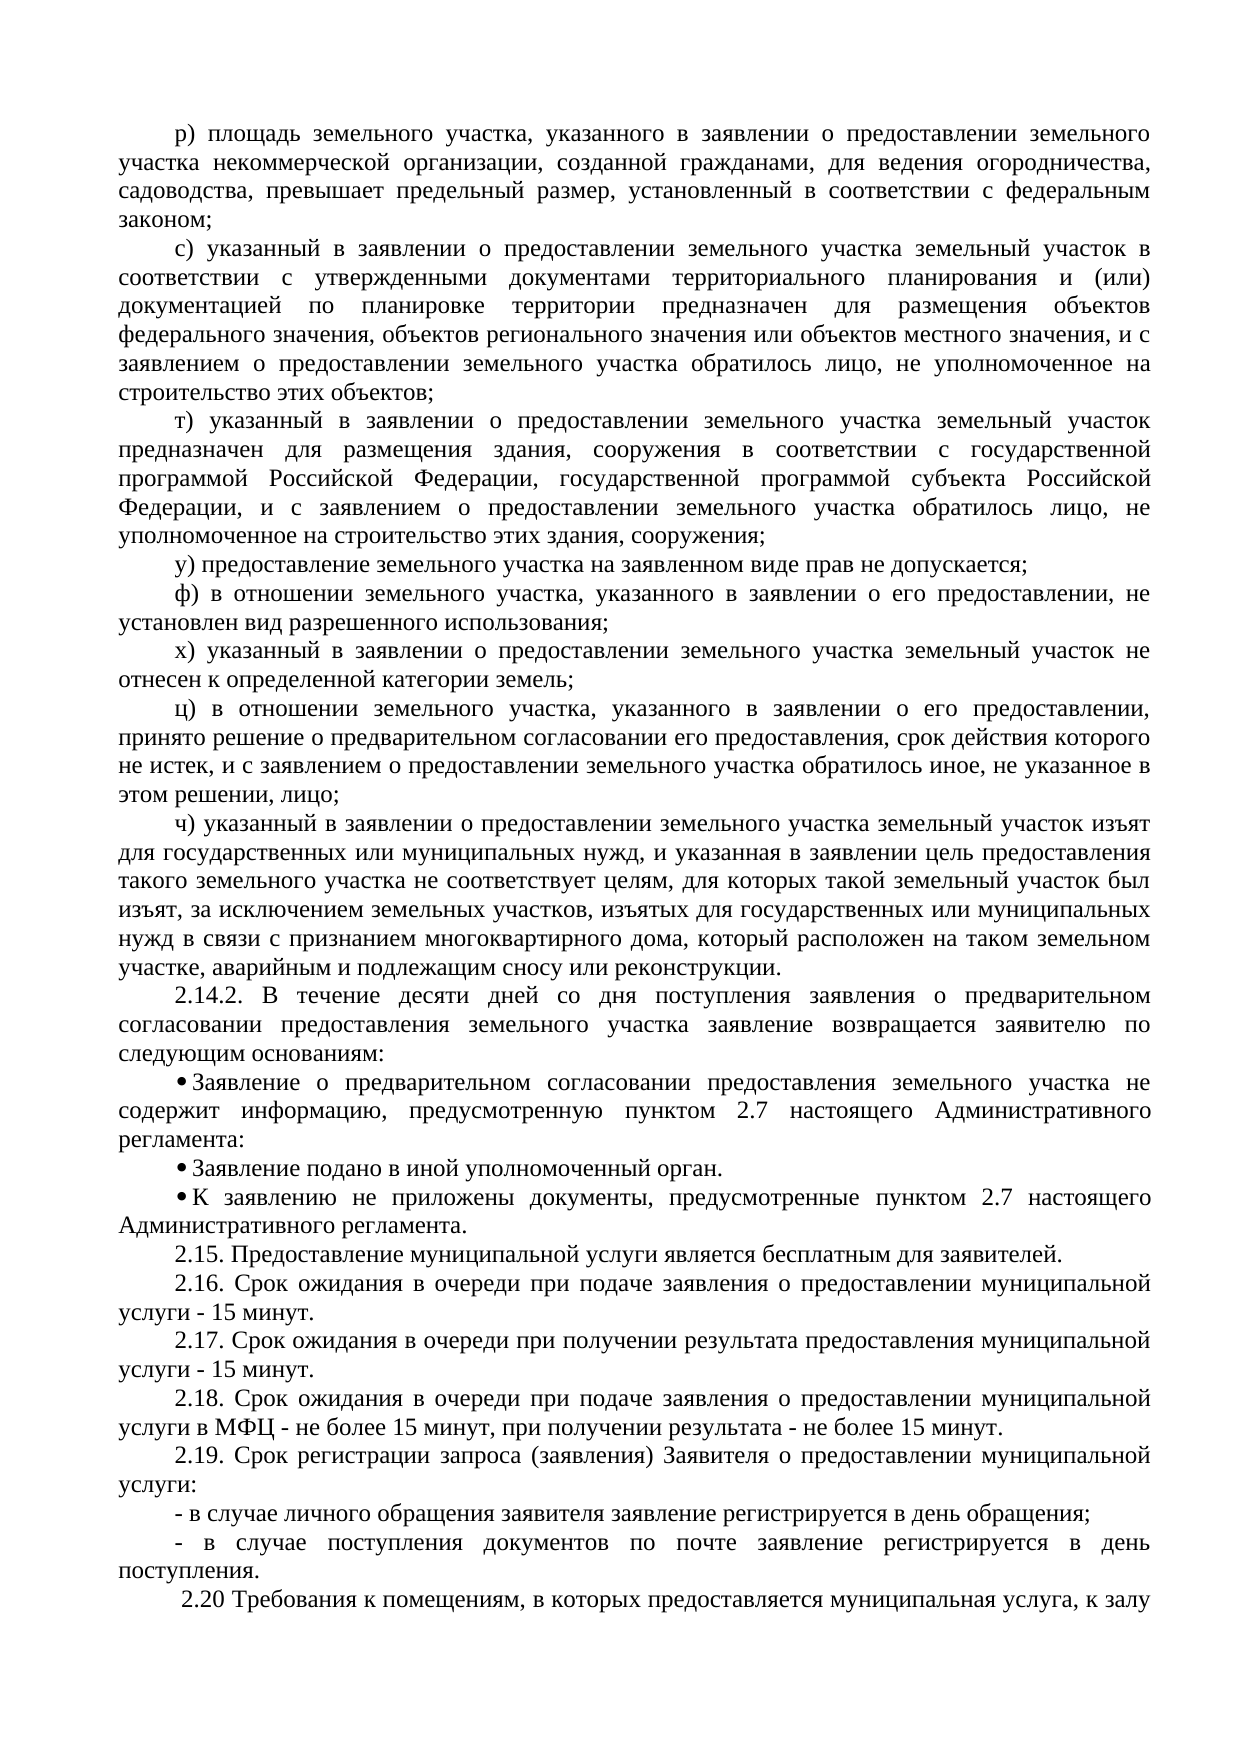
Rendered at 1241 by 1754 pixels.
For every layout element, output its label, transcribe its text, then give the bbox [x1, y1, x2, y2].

text 2.15. Предоставление муниципальной услуги является бесплатным для заявителей. [118, 1239, 1152, 1268]
text т) указанный в заявлении о предоставлении земельного участка земельный участок предназначен для размещения здания, сооружения в соответствии с государственной программой Российской Федерации, государственной программой субъекта Российской Федерации, и с заявлением о предоставлении земельного участка обратилось лицо, не уполномоченное на строительство этих здания, сооружения; [118, 406, 1152, 549]
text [118, 1584, 1152, 1613]
text ф) в отношении земельного участка, указанного в заявлении о его предоставлении, не установлен вид разрешенного использования; [118, 578, 1152, 636]
text 2.17. Срок ожидания в очереди при получении результата предоставления муниципальной услуги - 15 минут. [118, 1326, 1152, 1383]
text 2.18. Срок ожидания в очереди при подаче заявления о предоставлении муниципальной услуги в МФЦ - не более 15 минут, при получении результата - не более 15 минут. [118, 1383, 1152, 1441]
text с) указанный в заявлении о предоставлении земельного участка земельный участок в соответствии с утвержденными документами территориального планирования и (или) документацией по планировке территории предназначен для размещения объектов федерального значения, объектов регионального значения или объектов местного значения, и с заявлением о предоставлении земельного участка обратилось лицо, не уполномоченное на строительство этих объектов; [118, 233, 1152, 406]
text ц) в отношении земельного участка, указанного в заявлении о его предоставлении, принято решение о предварительном согласовании его предоставления, срок действия которого не истек, и с заявлением о предоставлении земельного участка обратилось иное, не указанное в этом решении, лицо; [118, 693, 1152, 808]
text 2.16. Срок ожидания в очереди при подаче заявления о предоставлении муниципальной услуги - 15 минут. [118, 1268, 1152, 1326]
text - в случае поступления документов по почте заявление регистрируется в день поступления. [118, 1527, 1152, 1584]
text ч) указанный в заявлении о предоставлении земельного участка земельный участок изъят для государственных или муниципальных нужд, и указанная в заявлении цель предоставления такого земельного участка не соответствует целям, для которых такой земельный участок был изъят, за исключением земельных участков, изъятых для государственных или муниципальных нужд в связи с признанием многоквартирного дома, который расположен на таком земельном участке, аварийным и подлежащим сносу или реконструкции. [118, 808, 1152, 981]
text 2.14.2. В течение десяти дней со дня поступления заявления о предварительном согласовании предоставления земельного участка заявление возвращается заявителю по следующим основаниям: [118, 981, 1152, 1067]
list Заявление о предварительном согласовании предоставления земельного участка не содержит информацию, предусмотренную пунктом 2.7 настоящего Административного регламента: [118, 1067, 1152, 1153]
text х) указанный в заявлении о предоставлении земельного участка земельный участок не отнесен к определенной категории земель; [118, 636, 1152, 693]
text р) площадь земельного участка, указанного в заявлении о предоставлении земельного участка некоммерческой организации, созданной гражданами, для ведения огородничества, садоводства, превышает предельный размер, установленный в соответствии с федеральным законом; [118, 118, 1152, 233]
text у) предоставление земельного участка на заявленном виде прав не допускается; [118, 549, 1152, 578]
text 2.19. Срок регистрации запроса (заявления) Заявителя о предоставлении муниципальной услуги: [118, 1441, 1152, 1498]
list К заявлению не приложены документы, предусмотренные пунктом 2.7 настоящего Административного регламента. [118, 1182, 1152, 1239]
list Заявление подано в иной уполномоченный орган. [118, 1153, 1152, 1182]
text - в случае личного обращения заявителя заявление регистрируется в день обращения; [118, 1498, 1152, 1527]
